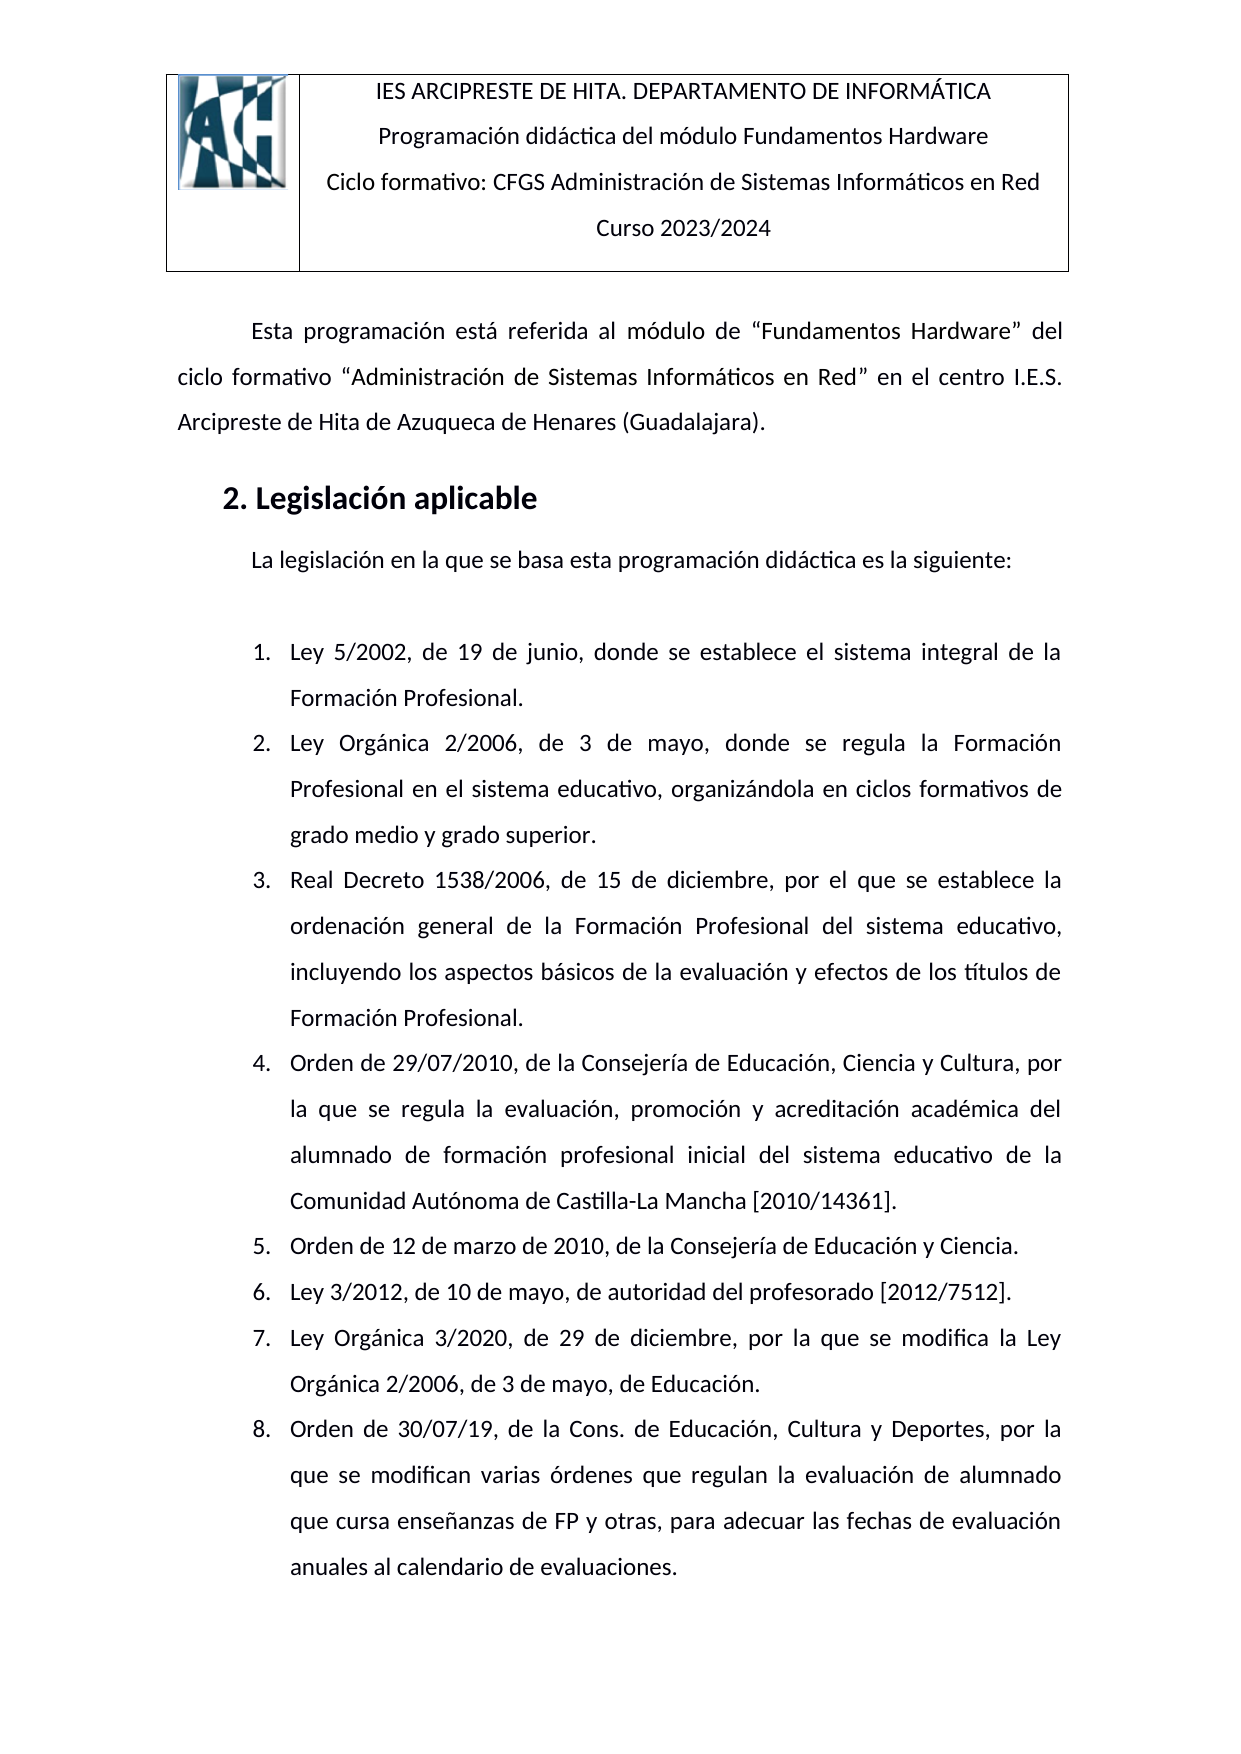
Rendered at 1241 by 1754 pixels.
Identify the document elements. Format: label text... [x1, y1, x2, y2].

list Orden de 30/07/19, de la Cons. de Educación, Cultura y Deportes, por la que se modifican varias órdenes que regulan la evaluación de alumnado que cursa enseñanzas de FP y otras, para adecuar las fechas de evaluación anuales al calendario de evaluaciones. [252, 1413, 1063, 1581]
list Orden de 12 de marzo de 2010, de la Consejería de Educación y Ciencia. [252, 1231, 1063, 1261]
list Ley 5/2002, de 19 de junio, donde se establece el sistema integral de la Formación Profesional. [252, 636, 1063, 712]
list Ley 3/2012, de 10 de mayo, de autoridad del profesorado [2012/7512]. [252, 1276, 1063, 1307]
list Orden de 29/07/2010, de la Consejería de Educación, Ciencia y Cultura, por la que se regula la evaluación, promoción y acreditación académica del alumnado de formación profesional inicial del sistema educativo de la Comunidad Autónoma de Castilla-La Mancha [2010/14361]. [252, 1048, 1063, 1215]
list Ley Orgánica 2/2006, de 3 de mayo, donde se regula la Formación Profesional en el sistema educativo, organizándola en ciclos formativos de grado medio y grado superior. [252, 727, 1063, 849]
list Real Decreto 1538/2006, de 15 de diciembre, por el que se establece la ordenación general de la Formación Profesional del sistema educativo, incluyendo los aspectos básicos de la evaluación y efectos de los títulos de Formación Profesional. [252, 865, 1063, 1032]
text La legislación en la que se basa esta programación didáctica es la siguiente: [177, 544, 1063, 575]
list 2. Legislación aplicable [177, 477, 1063, 518]
picture [176, 74, 289, 190]
list Ley Orgánica 3/2020, de 29 de diciembre, por la que se modifica la Ley Orgánica 2/2006, de 3 de mayo, de Educación. [252, 1322, 1063, 1398]
text Esta programación está referida al módulo de “Fundamentos Hardware” del ciclo formativo “Administración de Sistemas Informáticos en Red” en el centro I.E.S. Arcipreste de Hita de Azuqueca de Henares (Guadalajara). [177, 315, 1063, 437]
